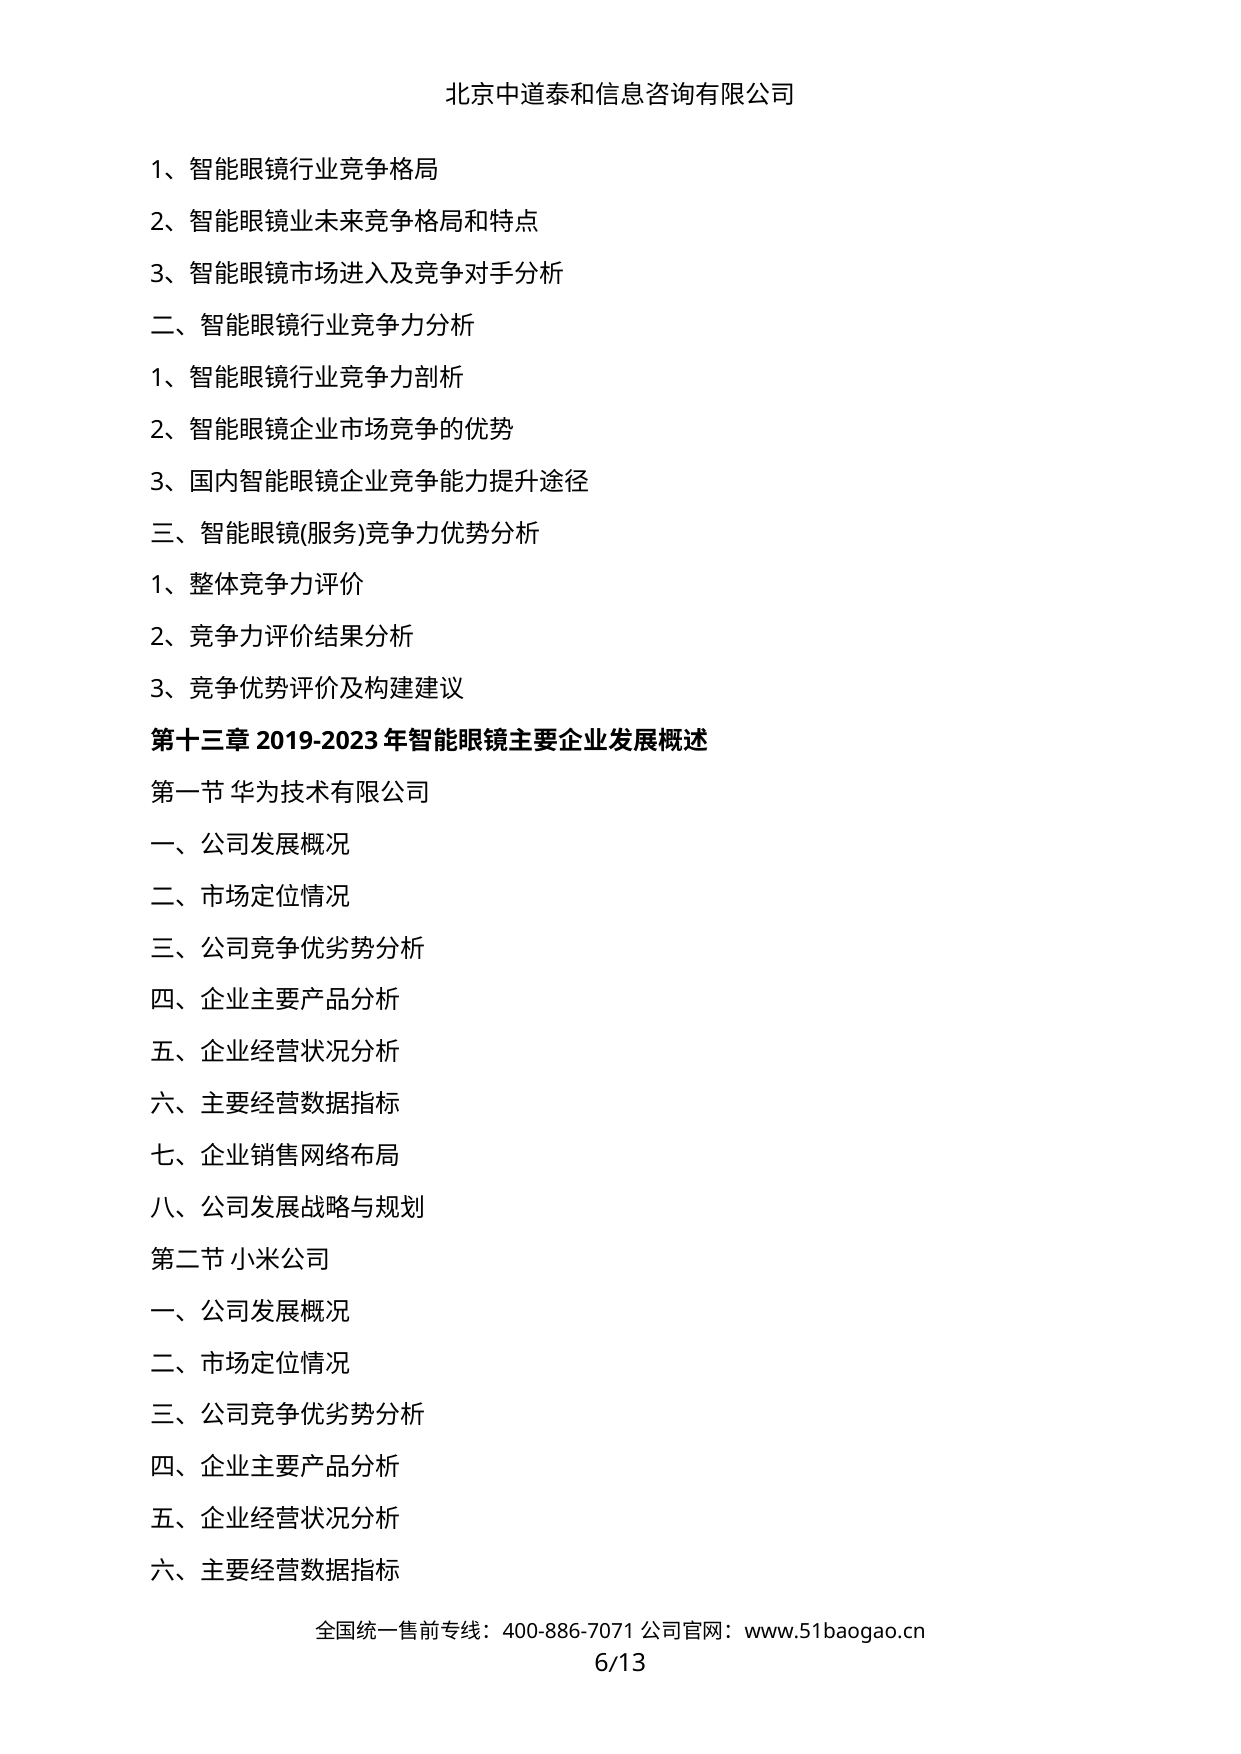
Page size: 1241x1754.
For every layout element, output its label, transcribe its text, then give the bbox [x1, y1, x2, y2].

text 七、企业销售网络布局 [150, 1136, 1090, 1172]
text 三、公司竞争优劣势分析 [150, 928, 1090, 964]
text 1、整体竞争力评价 [150, 565, 1090, 601]
text 二、市场定位情况 [150, 1343, 1090, 1379]
text 3、智能眼镜市场进入及竞争对手分析 [150, 254, 1090, 290]
text 一、公司发展概况 [150, 1291, 1090, 1327]
text 五、企业经营状况分析 [150, 1499, 1090, 1535]
text 2、智能眼镜企业市场竞争的优势 [150, 409, 1090, 446]
text 1、智能眼镜行业竞争格局 [150, 150, 1090, 186]
text 二、智能眼镜行业竞争力分析 [150, 306, 1090, 342]
text 五、企业经营状况分析 [150, 1032, 1090, 1068]
text 三、智能眼镜(服务)竞争力优势分析 [150, 513, 1090, 549]
text 第二节 小米公司 [150, 1239, 1090, 1276]
text 第一节 华为技术有限公司 [150, 772, 1090, 809]
text 二、市场定位情况 [150, 876, 1090, 912]
text 六、主要经营数据指标 [150, 1084, 1090, 1120]
text 第十三章 2019-2023年智能眼镜主要企业发展概述 [150, 721, 1090, 757]
text 2、竞争力评价结果分析 [150, 617, 1090, 653]
text 八、公司发展战略与规划 [150, 1187, 1090, 1224]
text 三、公司竞争优劣势分析 [150, 1395, 1090, 1431]
text 1、智能眼镜行业竞争力剖析 [150, 357, 1090, 394]
text 2、智能眼镜业未来竞争格局和特点 [150, 202, 1090, 238]
text 3、竞争优势评价及构建建议 [150, 669, 1090, 705]
text 四、企业主要产品分析 [150, 1447, 1090, 1483]
text 3、国内智能眼镜企业竞争能力提升途径 [150, 461, 1090, 497]
text 一、公司发展概况 [150, 824, 1090, 861]
text 四、企业主要产品分析 [150, 980, 1090, 1016]
text 六、主要经营数据指标 [150, 1551, 1090, 1587]
